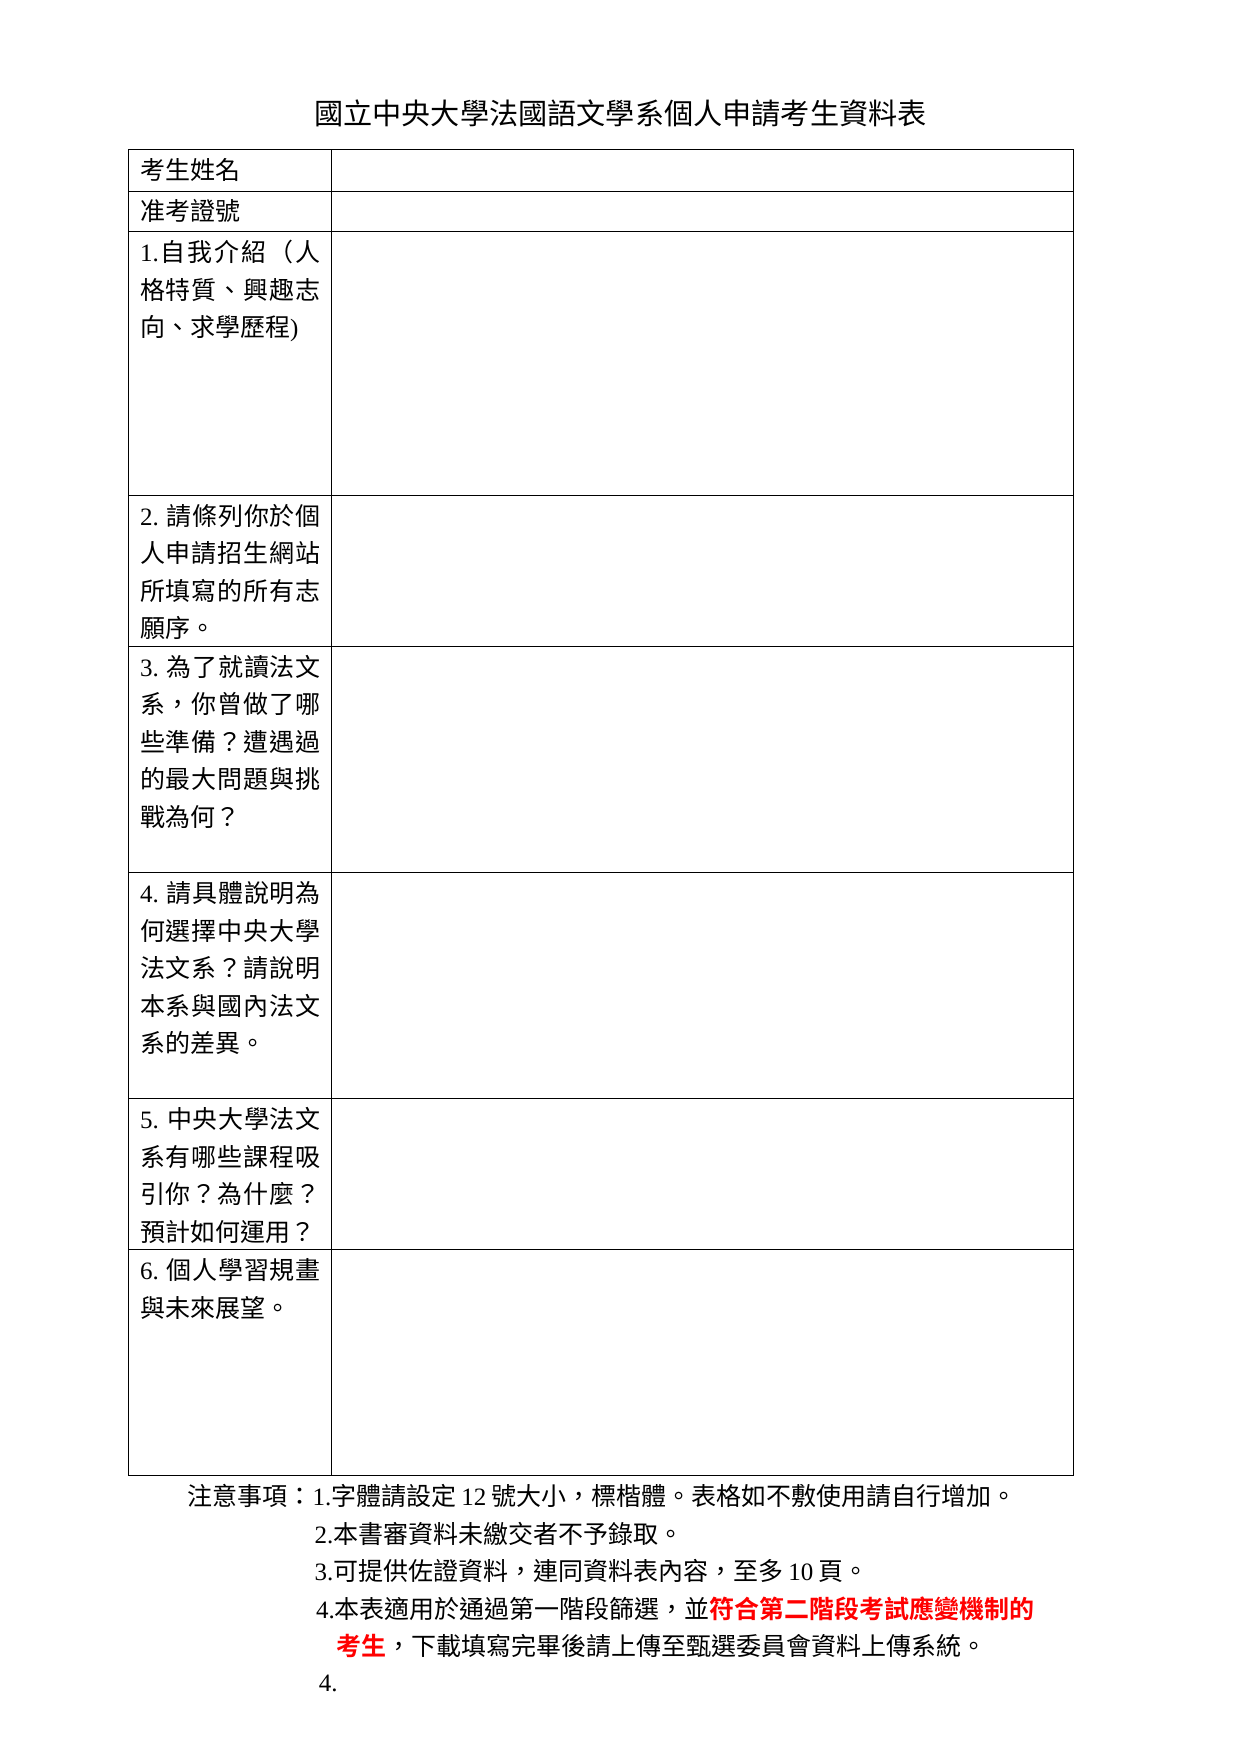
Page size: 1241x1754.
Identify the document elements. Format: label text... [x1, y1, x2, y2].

table_cell 5. 中央大學法文系有哪些課程吸引你？為什麼？預計如何運用？ [129, 1099, 331, 1249]
table_header 考生姓名 [129, 150, 331, 191]
table_cell 2. 請條列你於個人申請招生網站所填寫的所有志願序。 [129, 496, 331, 646]
text 4. [319, 1663, 1053, 1701]
table_cell [332, 1099, 1073, 1249]
table_cell [332, 647, 1073, 872]
text 注意事項：1.字體請設定12號大小，標楷體。表格如不敷使用請自行增加。 [187, 1476, 1053, 1513]
table_cell [332, 873, 1073, 1098]
table_cell [332, 192, 1073, 231]
table_cell [332, 232, 1073, 495]
table_header [332, 150, 1073, 191]
table_cell 1.自我介紹（人格特質、興趣志向、求學歷程) [129, 232, 331, 495]
table_cell 准考證號 [129, 192, 331, 231]
table_cell 3. 為了就讀法文系，你曾做了哪些準備？遭遇過的最大問題與挑戰為何？ [129, 647, 331, 872]
table_cell 4. 請具體說明為何選擇中央大學法文系？請說明本系與國內法文系的差異。 [129, 873, 331, 1098]
text 3.可提供佐證資料，連同資料表內容，至多10頁。 [314, 1551, 1053, 1588]
text 4.本表適用於通過第一階段篩選，並符合第二階段考試應變機制的考生，下載填寫完畢後請上傳至甄選委員會資料上傳系統。 [316, 1588, 1053, 1663]
table_cell 6. 個人學習規畫與未來展望。 [129, 1250, 331, 1475]
table_cell [332, 496, 1073, 646]
text 2.本書審資料未繳交者不予錄取。 [314, 1513, 1053, 1551]
table_cell [332, 1250, 1073, 1475]
text 國立中央大學法國語文學系個人申請考生資料表 [187, 74, 1053, 149]
